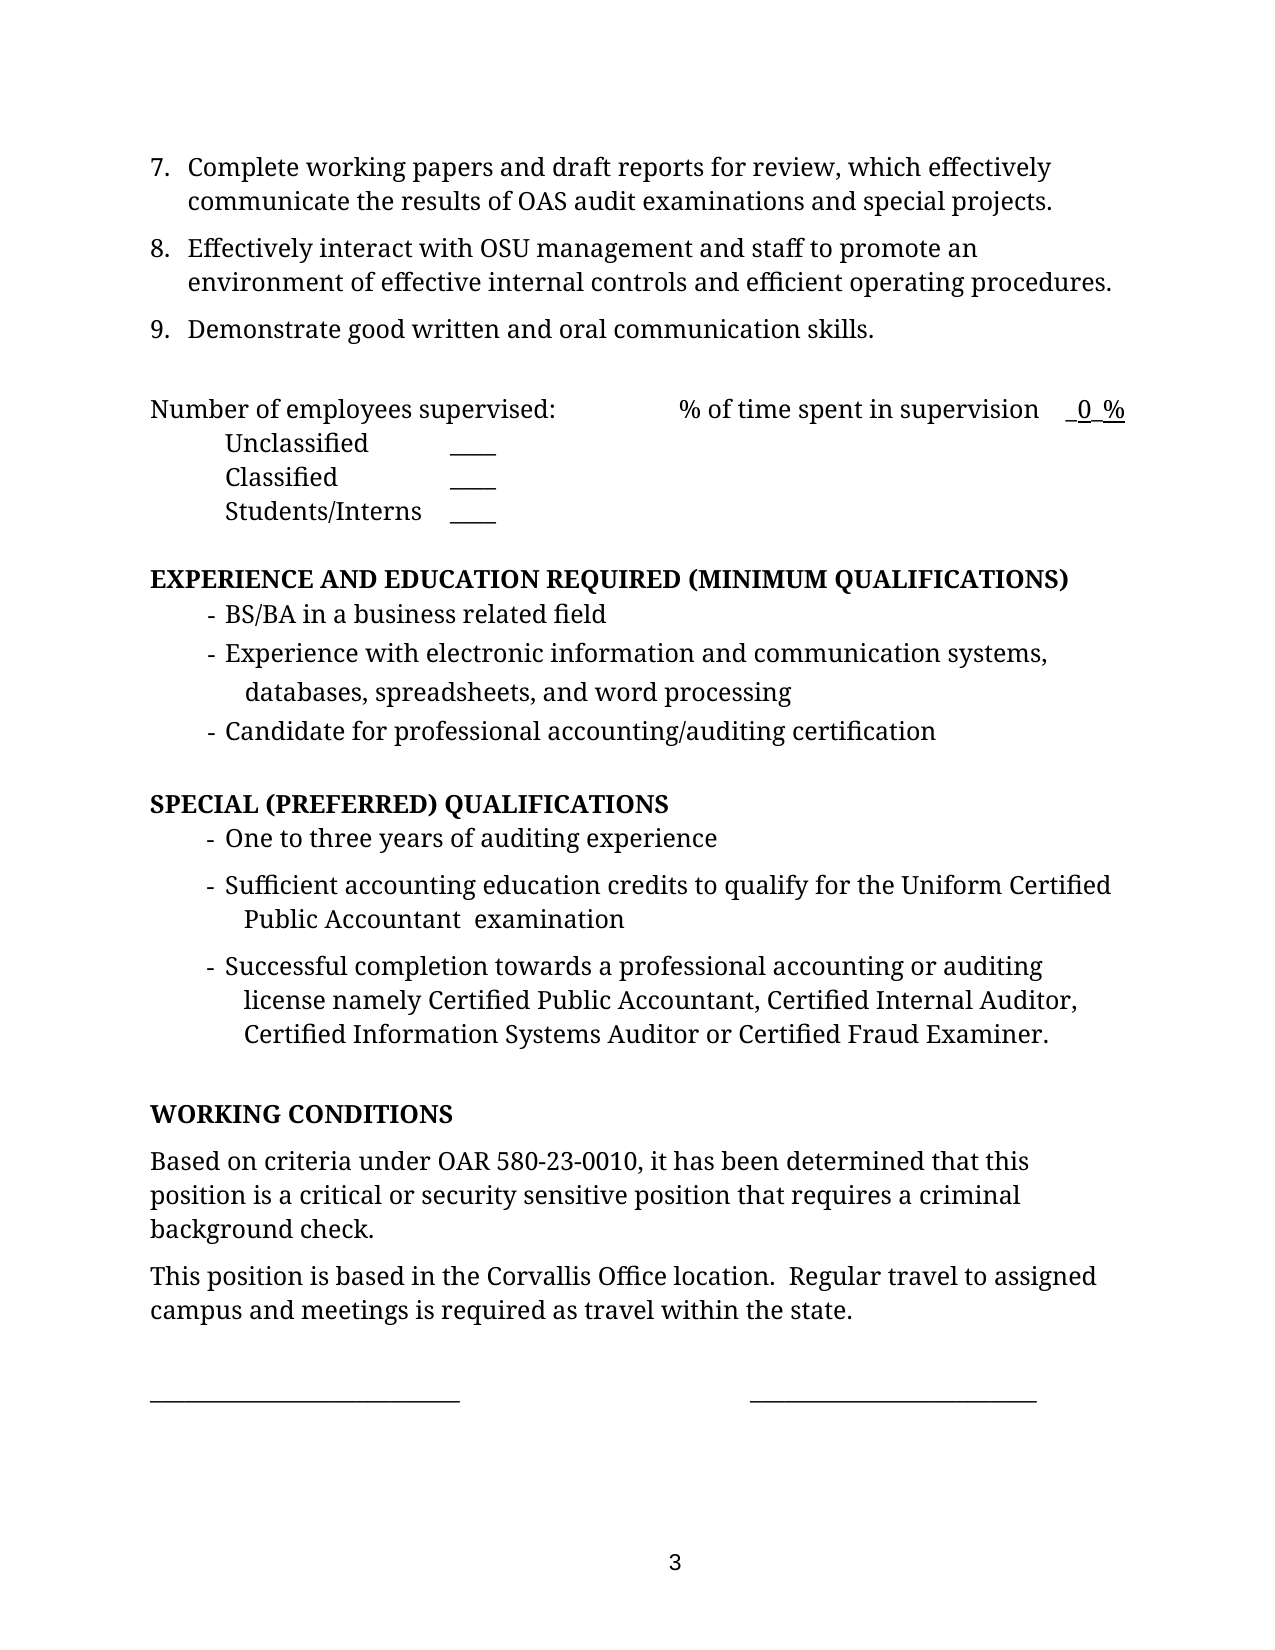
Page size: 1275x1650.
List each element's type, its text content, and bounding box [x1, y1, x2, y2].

text This position is based in the Corvallis Office location. Regular travel to assigned campus and meetings is required as travel within the state. [150, 1258, 1125, 1326]
text Unclassified ____ [150, 426, 1125, 460]
list BS/BA in a business related field [207, 596, 1125, 630]
list Effectively interact with OSU management and staff to promote an environment of effective internal controls and efficient operating procedures. [150, 231, 1125, 299]
list Demonstrate good written and oral communication skills. [150, 311, 1125, 345]
text ___________________________ _________________________ [150, 1373, 1125, 1407]
text WORKING CONDITIONS [150, 1097, 1125, 1131]
list Candidate for professional accounting/auditing certification [207, 714, 1125, 748]
text Number of employees supervised: % of time spent in supervision _0_% [150, 392, 1125, 426]
list Successful completion towards a professional accounting or auditing license namely Certified Public Accountant, Certified Internal Auditor, Certified Information Systems Auditor or Certified Fraud Examiner. [206, 948, 1125, 1050]
text Classified ____ [150, 460, 1125, 494]
list Sufficient accounting education credits to qualify for the Uniform Certified Public Accountant examination [206, 868, 1125, 936]
list Experience with electronic information and communication systems, databases, spreadsheets, and word processing [207, 635, 1125, 709]
text SPECIAL (PREFERRED) QUALIFICATIONS [150, 787, 1125, 821]
subtitle EXPERIENCE AND EDUCATION REQUIRED (MINIMUM QUALIFICATIONS) [150, 562, 1125, 596]
list One to three years of auditing experience [206, 821, 1125, 855]
list Complete working papers and draft reports for review, which effectively communicate the results of OAS audit examinations and special projects. [150, 150, 1125, 218]
text Students/Interns ____ [150, 494, 1125, 528]
text Based on criteria under OAR 580-23-0010, it has been determined that this position is a critical or security sensitive position that requires a criminal background check. [150, 1143, 1125, 1246]
